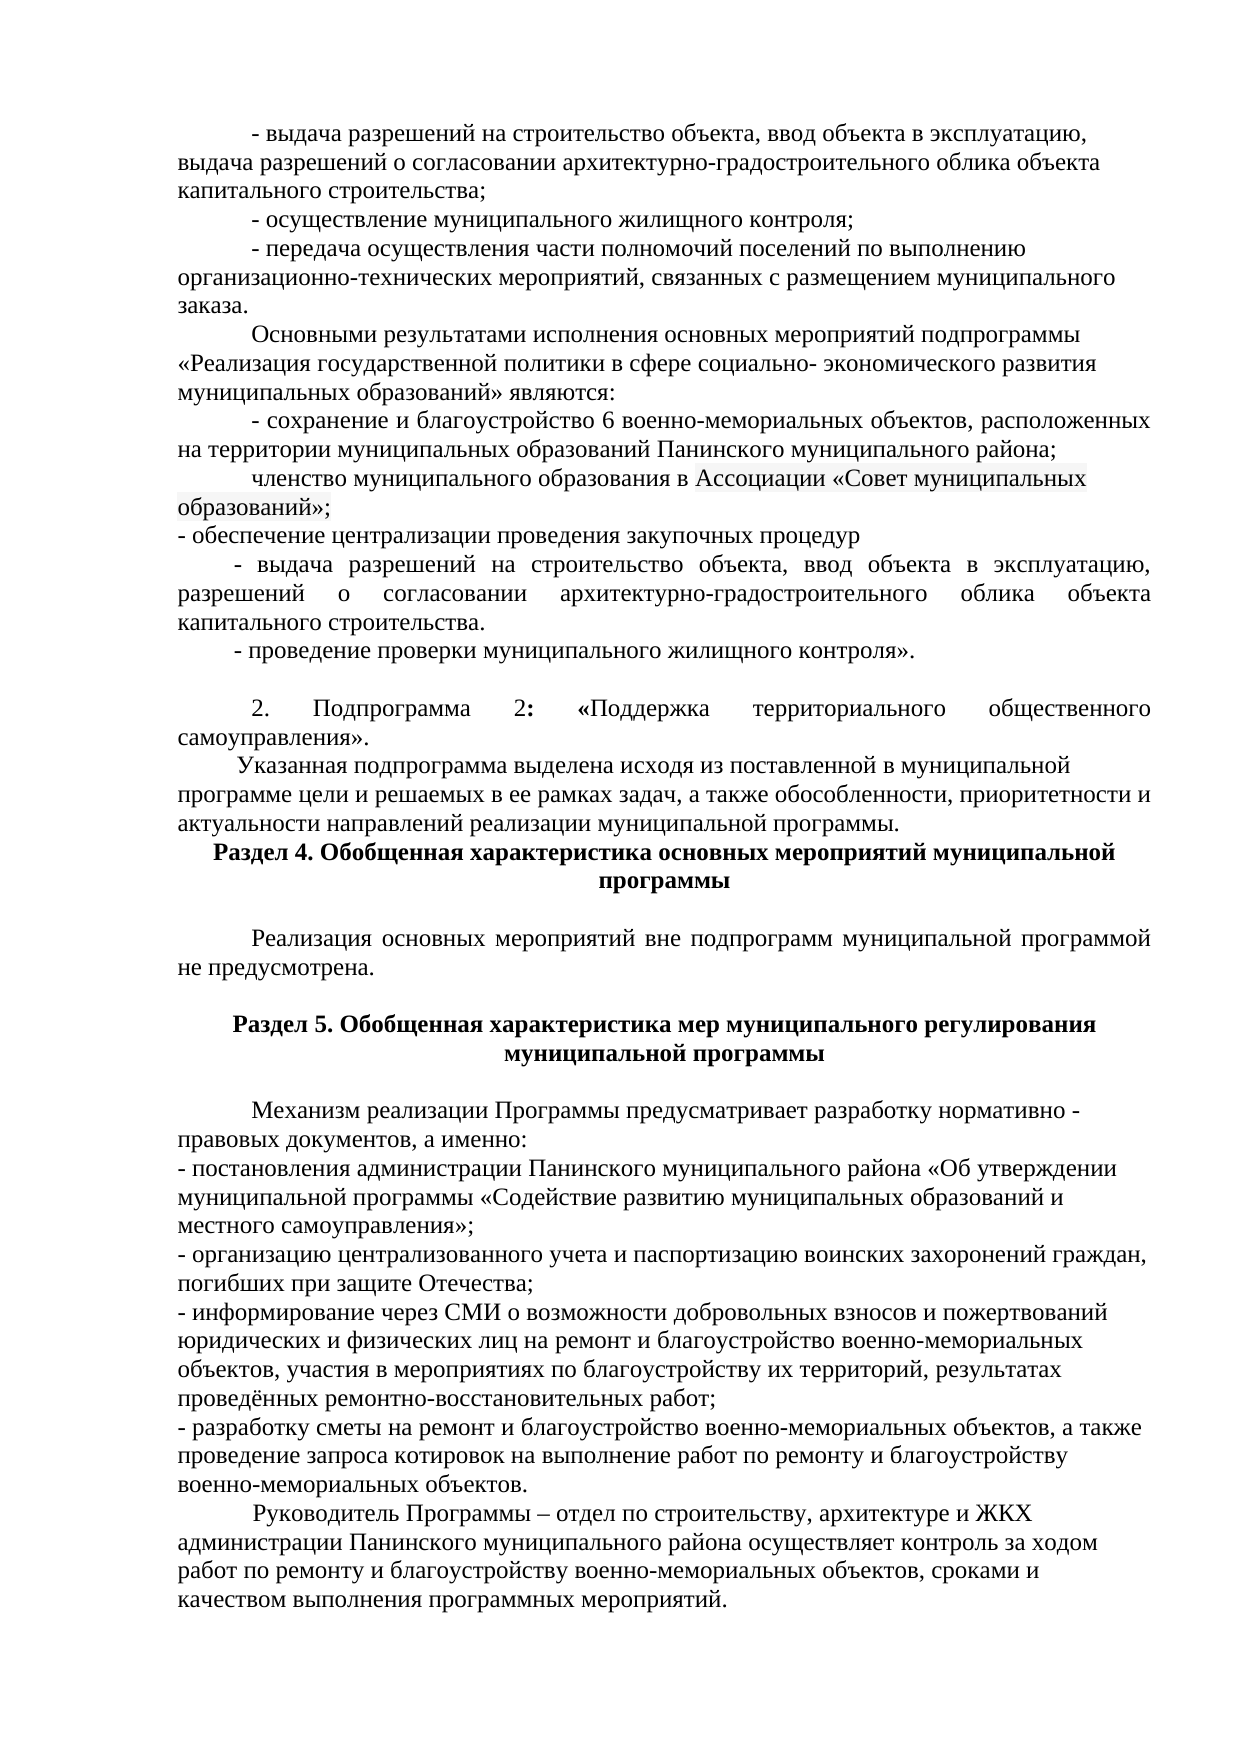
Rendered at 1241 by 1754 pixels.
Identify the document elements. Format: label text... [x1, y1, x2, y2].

text Раздел 4. Обобщенная характеристика основных мероприятий муниципальной программы [177, 837, 1152, 894]
text Реализация основных мероприятий вне подпрограмм муниципальной программой не предусмотрена. [177, 923, 1152, 981]
text Раздел 5. Обобщенная характеристика мер муниципального регулирования муниципальной программы [177, 1009, 1152, 1067]
text Основными результатами исполнения основных мероприятий подпрограммы «Реализация государственной политики в сфере социально- экономического развития муниципальных образований» являются: [177, 319, 1152, 406]
text Руководитель Программы – отдел по строительству, архитектуре и ЖКХ администрации Панинского муниципального района осуществляет контроль за ходом работ по ремонту и благоустройству военно-мемориальных объектов, сроками и качеством выполнения программных мероприятий. [177, 1498, 1152, 1613]
text - передача осуществления части полномочий поселений по выполнению организационно-технических мероприятий, связанных с размещением муниципального заказа. [177, 233, 1152, 319]
text - выдача разрешений на строительство объекта, ввод объекта в эксплуатацию, разрешений о согласовании архитектурно-градостроительного облика объекта капитального строительства. [177, 549, 1152, 636]
text Механизм реализации Программы предусматривает разработку нормативно - правовых документов, а именно: [177, 1096, 1152, 1153]
text - постановления администрации Панинского муниципального района «Об утверждении муниципальной программы «Содействие развитию муниципальных образований и местного самоуправления»; [177, 1153, 1152, 1239]
text 2. Подпрограмма 2: «Поддержка территориального общественного самоуправления». [177, 693, 1152, 751]
text - информирование через СМИ о возможности добровольных взносов и пожертвований юридических и физических лиц на ремонт и благоустройство военно-мемориальных объектов, участия в мероприятиях по благоустройству их территорий, результатах проведённых ремонтно-восстановительных работ; [177, 1297, 1152, 1412]
text - проведение проверки муниципального жилищного контроля». [177, 636, 1152, 664]
text Указанная подпрограмма выделена исходя из поставленной в муниципальной программе цели и решаемых в ее рамках задач, а также обособленности, приоритетности и актуальности направлений реализации муниципальной программы. [177, 751, 1152, 837]
text - разработку сметы на ремонт и благоустройство военно-мемориальных объектов, а также проведение запроса котировок на выполнение работ по ремонту и благоустройству военно-мемориальных объектов. [177, 1412, 1152, 1498]
text - осуществление муниципального жилищного контроля; [177, 204, 1152, 233]
text членство муниципального образования в Ассоциации «Совет муниципальных образований»; [177, 463, 1152, 521]
text - организацию централизованного учета и паспортизацию воинских захоронений граждан, погибших при защите Отечества; [177, 1239, 1152, 1297]
text - обеспечение централизации проведения закупочных процедур [177, 521, 1152, 549]
text - выдача разрешений на строительство объекта, ввод объекта в эксплуатацию, выдача разрешений о согласовании архитектурно-градостроительного облика объекта капитального строительства; [177, 118, 1152, 204]
text - сохранение и благоустройство 6 военно-мемориальных объектов, расположенных на территории муниципальных образований Панинского муниципального района; [177, 406, 1152, 463]
